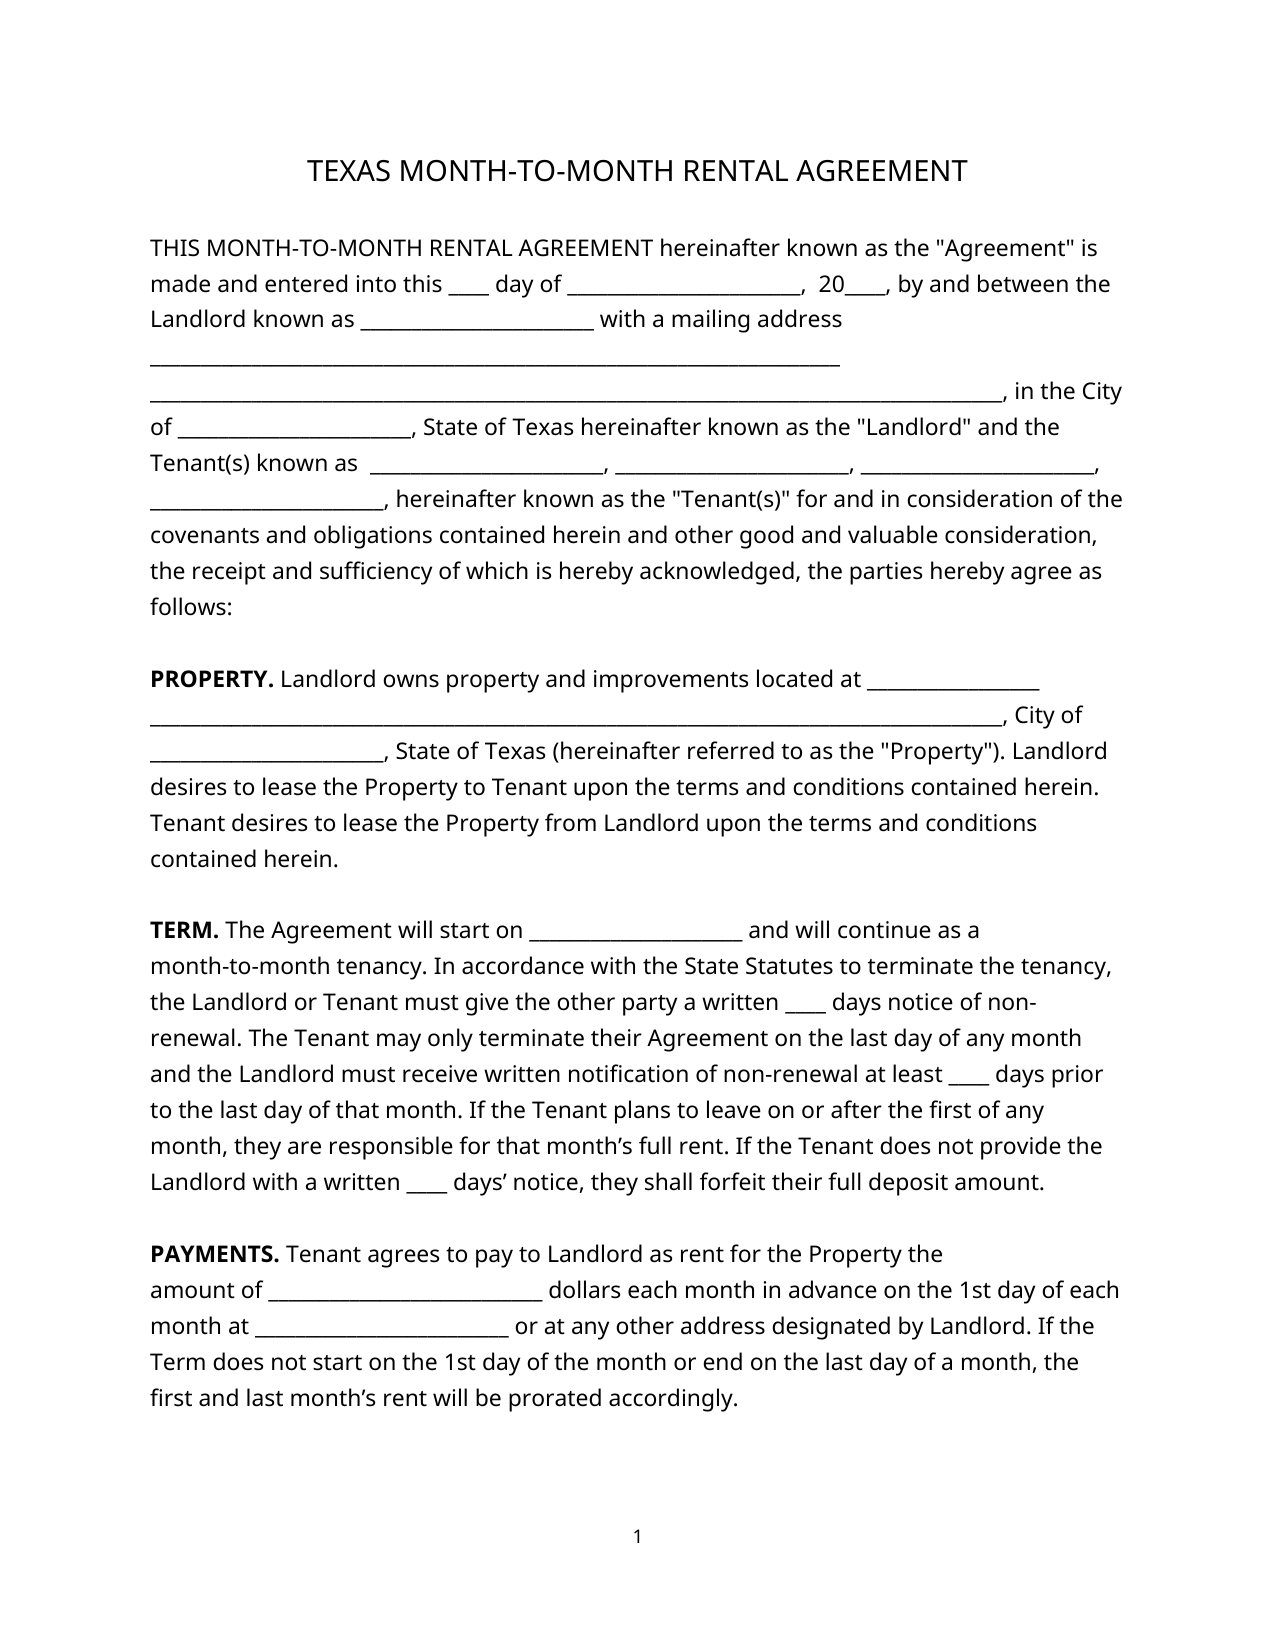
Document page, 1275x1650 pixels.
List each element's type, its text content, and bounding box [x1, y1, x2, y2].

text month-to-month tenancy. In accordance with the State Statutes to terminate the tenancy, the Landlord or Tenant must give the other party a written ____ days notice of non-renewal. The Tenant may only terminate their Agreement on the last day of any month and the Landlord must receive written notification of non-renewal at least ____ days prior to the last day of that month. If the Tenant plans to leave on or after the first of any month, they are responsible for that month’s full rent. If the Tenant does not provide the Landlord with a written ____ days’ notice, they shall forfeit their full deposit amount. [150, 950, 1125, 1197]
text PROPERTY. Landlord owns property and improvements located at _________________ ____________________________________________________________________________________, City of _______________________, State of Texas (hereinafter referred to as the "Property"). Landlord desires to lease the Property to Tenant upon the terms and conditions contained herein. Tenant desires to lease the Property from Landlord upon the terms and conditions contained herein. [150, 663, 1125, 874]
text TERM. The Agreement will start on _____________________ and will continue as a [150, 914, 1125, 946]
text THIS MONTH-TO-MONTH RENTAL AGREEMENT hereinafter known as the "Agreement" is made and entered into this ____ day of _______________________, 20____, by and between the Landlord known as _______________________ with a mailing address ____________________________________________________________________ ____________________________________________________________________________________, in the City of _______________________, State of Texas hereinafter known as the "Landlord" and the Tenant(s) known as _______________________, _______________________, _______________________, _______________________, hereinafter known as the "Tenant(s)" for and in consideration of the covenants and obligations contained herein and other good and valuable consideration, the receipt and sufficiency of which is hereby acknowledged, the parties hereby agree as follows: [150, 232, 1125, 622]
text PAYMENTS. Tenant agrees to pay to Landlord as rent for the Property the [150, 1238, 1125, 1269]
text amount of ___________________________ dollars each month in advance on the 1st day of each month at _________________________ or at any other address designated by Landlord. If the Term does not start on the 1st day of the month or end on the last day of a month, the first and last month’s rent will be prorated accordingly. [150, 1274, 1125, 1413]
text TEXAS MONTH-TO-MONTH RENTAL AGREEMENT [150, 150, 1125, 190]
